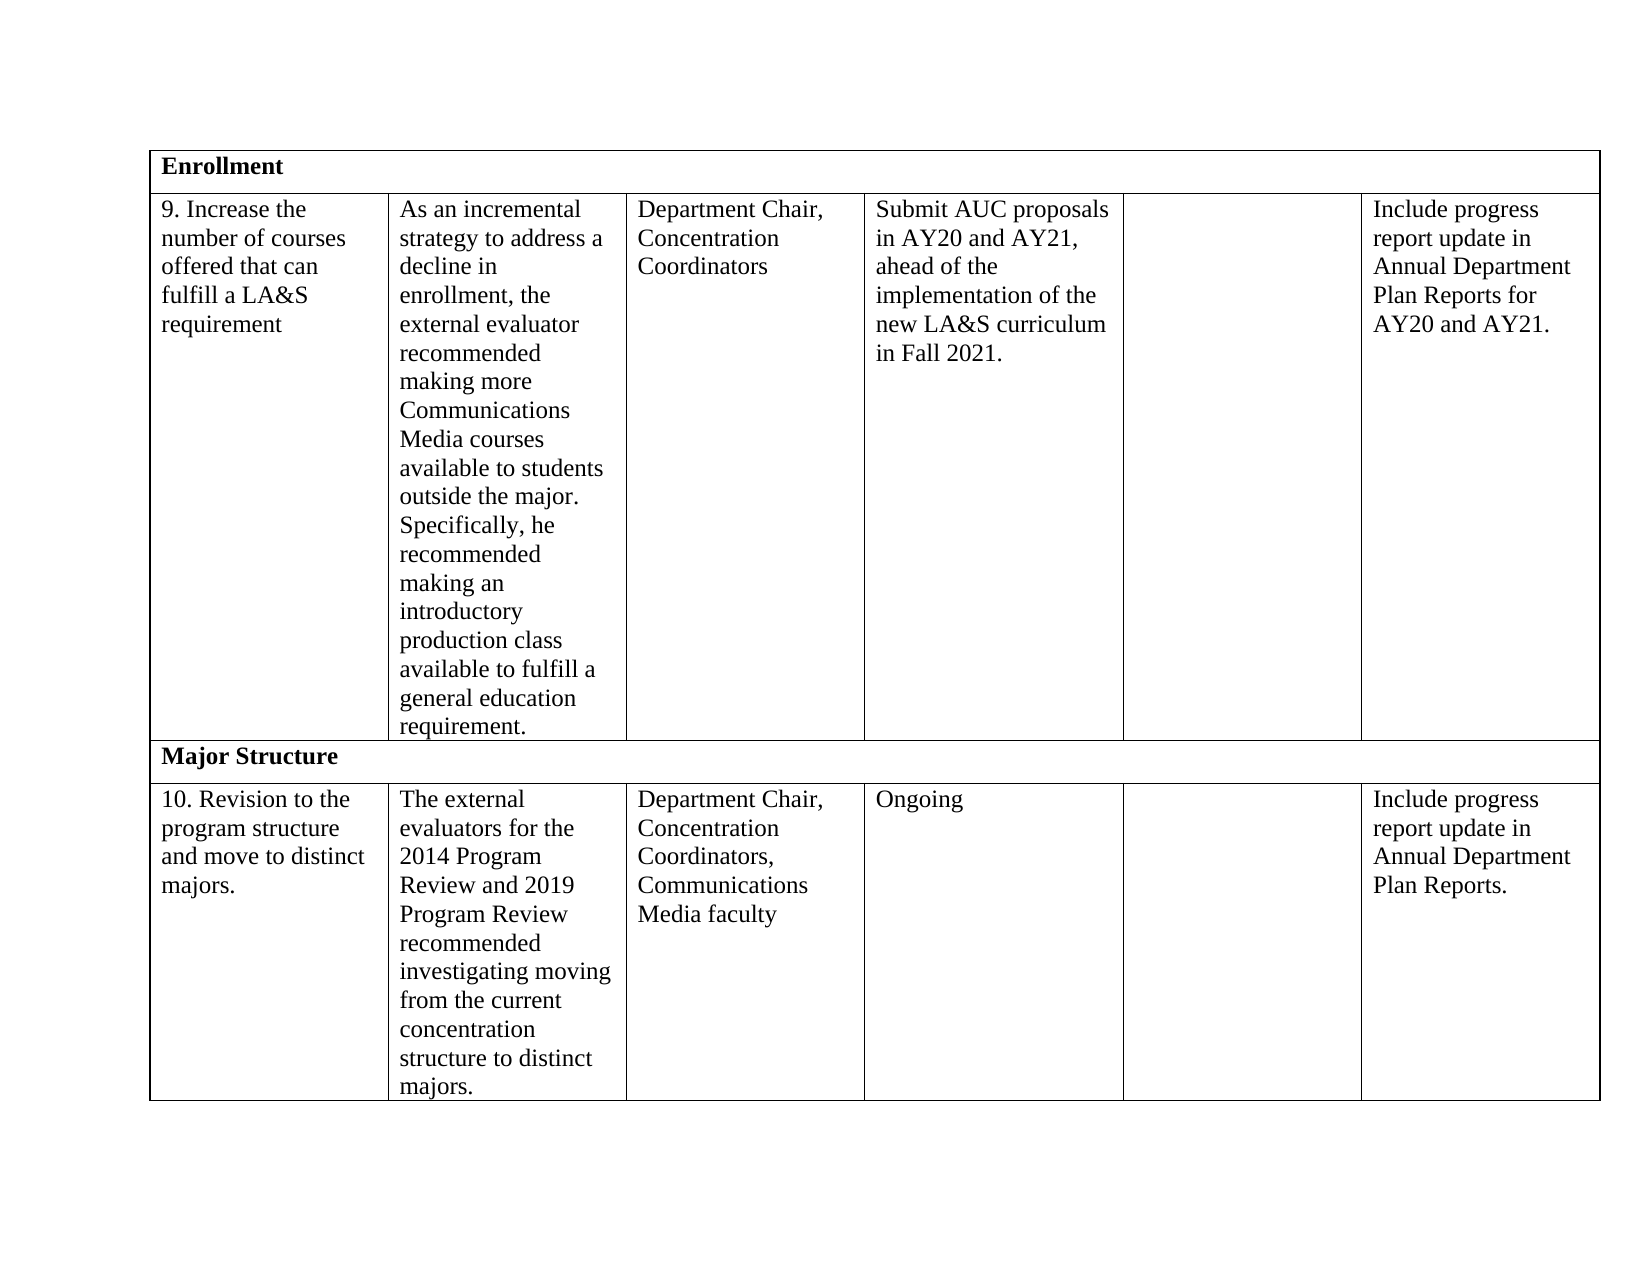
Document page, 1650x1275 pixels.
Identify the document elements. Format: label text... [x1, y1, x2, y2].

table_cell Include progress report update in Annual Department Plan Reports for AY20 and AY21. [1362, 194, 1599, 740]
table_cell Submit AUC proposals in AY20 and AY21, ahead of the implementation of the new LA&S curriculum in Fall 2021. [865, 194, 1123, 740]
table_cell 10. Revision to the program structure and move to distinct majors. [151, 784, 388, 1100]
table_cell 9. Increase the number of courses offered that can fulfill a LA&S requirement [151, 194, 388, 740]
table_cell The external evaluators for the 2014 Program Review and 2019 Program Review recommended investigating moving from the current concentration structure to distinct majors. [389, 784, 626, 1100]
table_cell As an incremental strategy to address a decline in enrollment, the external evaluator recommended making more Communications Media courses available to students outside the major. Specifically, he recommended making an introductory production class available to fulfill a general education requirement. [389, 194, 626, 740]
table_cell Ongoing [865, 784, 1123, 1100]
table_cell Department Chair, Concentration Coordinators, Communications Media faculty [627, 784, 864, 1100]
table_cell [1124, 784, 1361, 1100]
table_cell Enrollment [151, 151, 1599, 193]
table_cell [1124, 194, 1361, 740]
table_cell Include progress report update in Annual Department Plan Reports. [1362, 784, 1599, 1100]
table_cell Department Chair, Concentration Coordinators [627, 194, 864, 740]
table_cell Major Structure [151, 741, 1599, 783]
